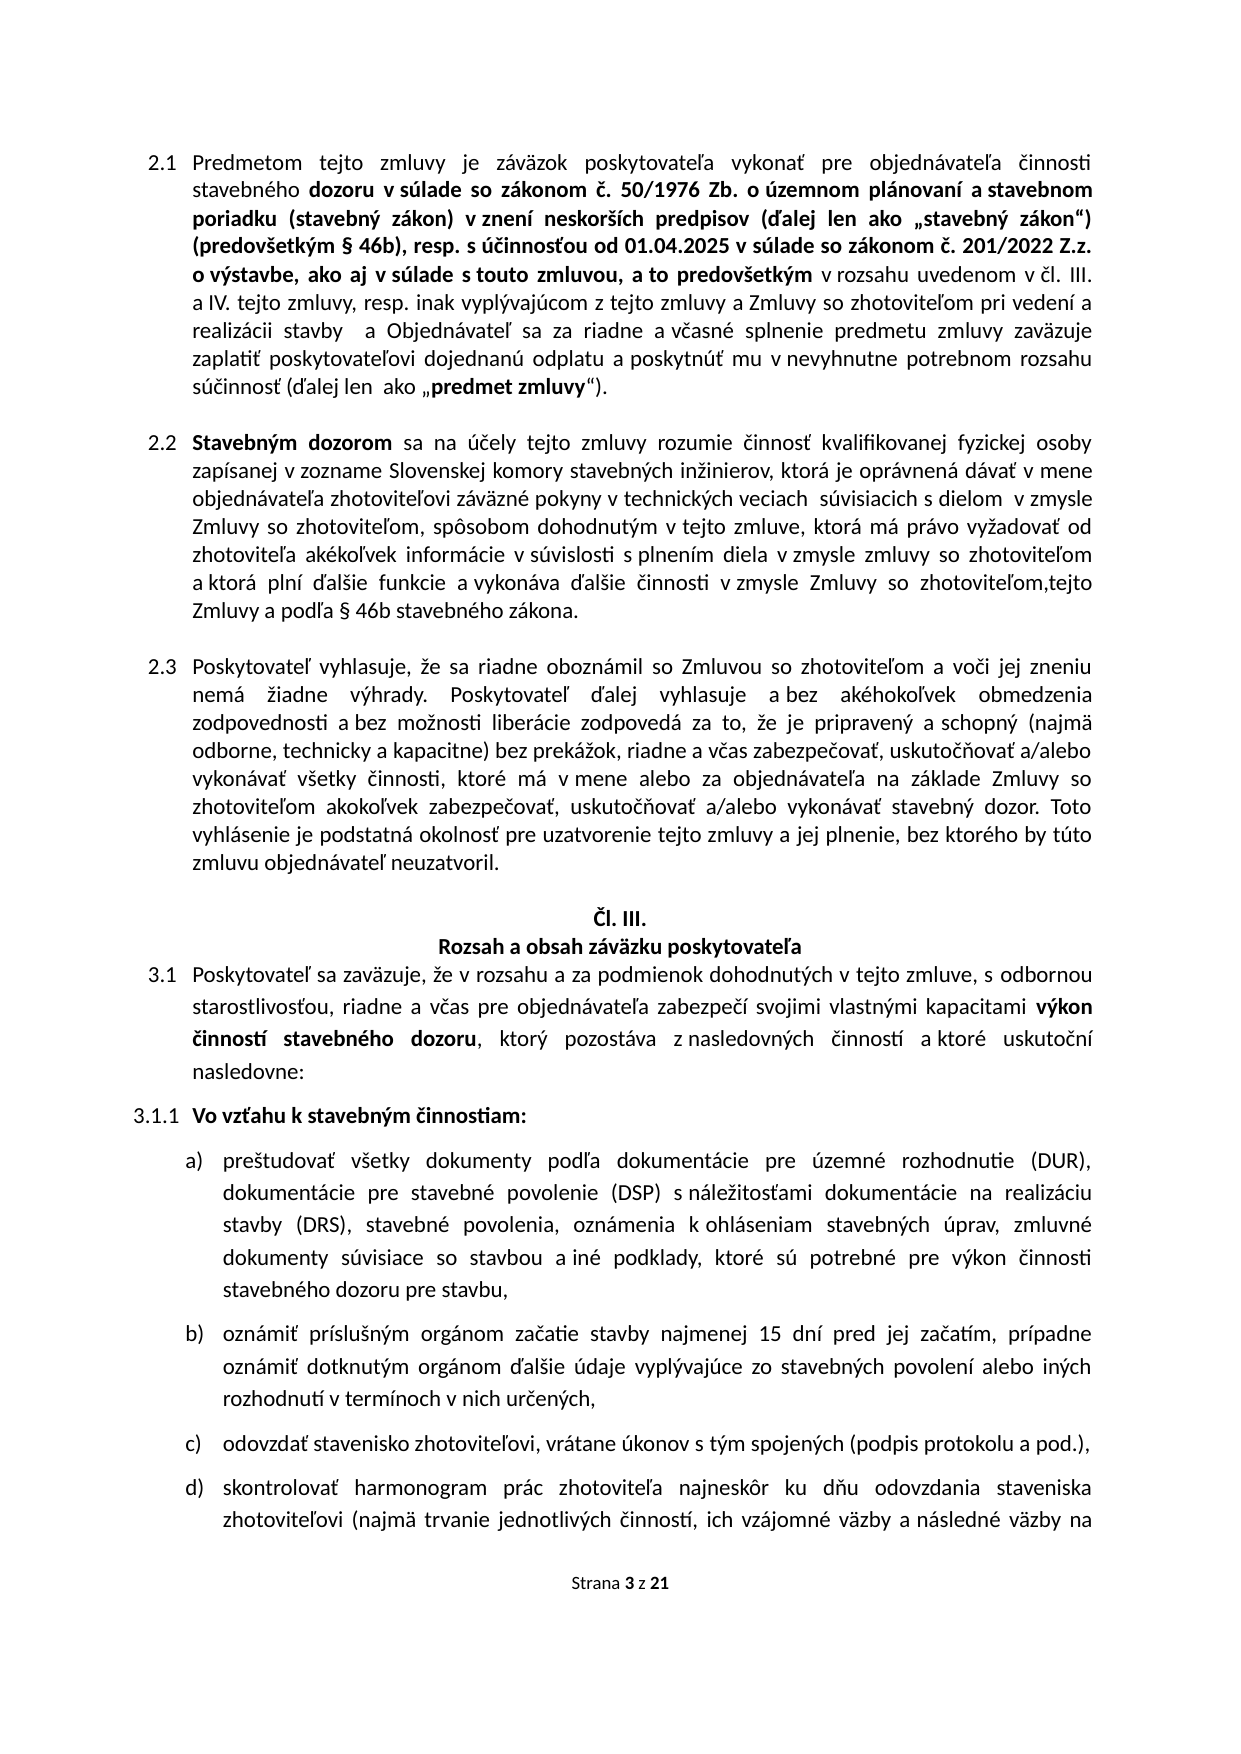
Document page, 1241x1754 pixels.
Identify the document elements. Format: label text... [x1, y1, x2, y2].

list Poskytovateľ sa zaväzuje, že v rozsahu a za podmienok dohodnutých v tejto zmluve, s odbornou starostlivosťou, riadne a včas pre objednávateľa zabezpečí svojimi vlastnými kapacitami výkon činností stavebného dozoru, ktorý pozostáva z nasledovných činností a ktoré uskutoční nasledovne: [148, 960, 1093, 1085]
list oznámiť príslušným orgánom začatie stavby najmenej 15 dní pred jej začatím, prípadne oznámiť dotknutým orgánom ďalšie údaje vyplývajúce zo stavebných povolení alebo iných rozhodnutí v termínoch v nich určených, [185, 1319, 1093, 1412]
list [185, 1473, 1093, 1533]
list preštudovať všetky dokumenty podľa dokumentácie pre územné rozhodnutie (DUR), dokumentácie pre stavebné povolenie (DSP) s náležitosťami dokumentácie na realizáciu stavby (DRS), stavebné povolenia, oznámenia k ohláseniam stavebných úprav, zmluvné dokumenty súvisiace so stavbou a iné podklady, ktoré sú potrebné pre výkon činnosti stavebného dozoru pre stavbu, [185, 1146, 1093, 1303]
list Stavebným dozorom sa na účely tejto zmluvy rozumie činnosť kvalifikovanej fyzickej osoby zapísanej v zozname Slovenskej komory stavebných inžinierov, ktorá je oprávnená dávať v mene objednávateľa zhotoviteľovi záväzné pokyny v technických veciach súvisiacich s dielom v zmysle Zmluvy so zhotoviteľom, spôsobom dohodnutým v tejto zmluve, ktorá má právo vyžadovať od zhotoviteľa akékoľvek informácie v súvislosti s plnením diela v zmysle zmluvy so zhotoviteľom a ktorá plní ďalšie funkcie a vykonáva ďalšie činnosti v zmysle Zmluvy so zhotoviteľom,tejto Zmluvy a podľa § 46b stavebného zákona. [148, 428, 1093, 624]
list odovzdať stavenisko zhotoviteľovi, vrátane úkonov s tým spojených (podpis protokolu a pod.), [185, 1429, 1093, 1457]
text Čl. III. [148, 904, 1093, 932]
list Poskytovateľ vyhlasuje, že sa riadne oboznámil so Zmluvou so zhotoviteľom a voči jej zneniu nemá žiadne výhrady. Poskytovateľ ďalej vyhlasuje a bez akéhokoľvek obmedzenia zodpovednosti a bez možnosti liberácie zodpovedá za to, že je pripravený a schopný (najmä odborne, technicky a kapacitne) bez prekážok, riadne a včas zabezpečovať, uskutočňovať a/alebo vykonávať všetky činnosti, ktoré má v mene alebo za objednávateľa na základe Zmluvy so zhotoviteľom akokoľvek zabezpečovať, uskutočňovať a/alebo vykonávať stavebný dozor. Toto vyhlásenie je podstatná okolnosť pre uzatvorenie tejto zmluvy a jej plnenie, bez ktorého by túto zmluvu objednávateľ neuzatvoril. [148, 652, 1093, 876]
list Vo vzťahu k stavebným činnostiam: [133, 1101, 1093, 1129]
text Rozsah a obsah záväzku poskytovateľa [148, 932, 1093, 960]
list Predmetom tejto zmluvy je záväzok poskytovateľa vykonať pre objednávateľa činnosti stavebného dozoru v súlade so zákonom č. 50/1976 Zb. o územnom plánovaní a stavebnom poriadku (stavebný zákon) v znení neskorších predpisov (ďalej len ako „stavebný zákon“) (predovšetkým § 46b), resp. s účinnosťou od 01.04.2025 v súlade so zákonom č. 201/2022 Z.z. o výstavbe, ako aj v súlade s touto zmluvou, a to predovšetkým v rozsahu uvedenom v čl. III. a IV. tejto zmluvy, resp. inak vyplývajúcom z tejto zmluvy a Zmluvy so zhotoviteľom pri vedení a realizácii stavby a Objednávateľ sa za riadne a včasné splnenie predmetu zmluvy zaväzuje zaplatiť poskytovateľovi dojednanú odplatu a poskytnúť mu v nevyhnutne potrebnom rozsahu súčinnosť (ďalej len ako „predmet zmluvy“). [148, 148, 1093, 400]
